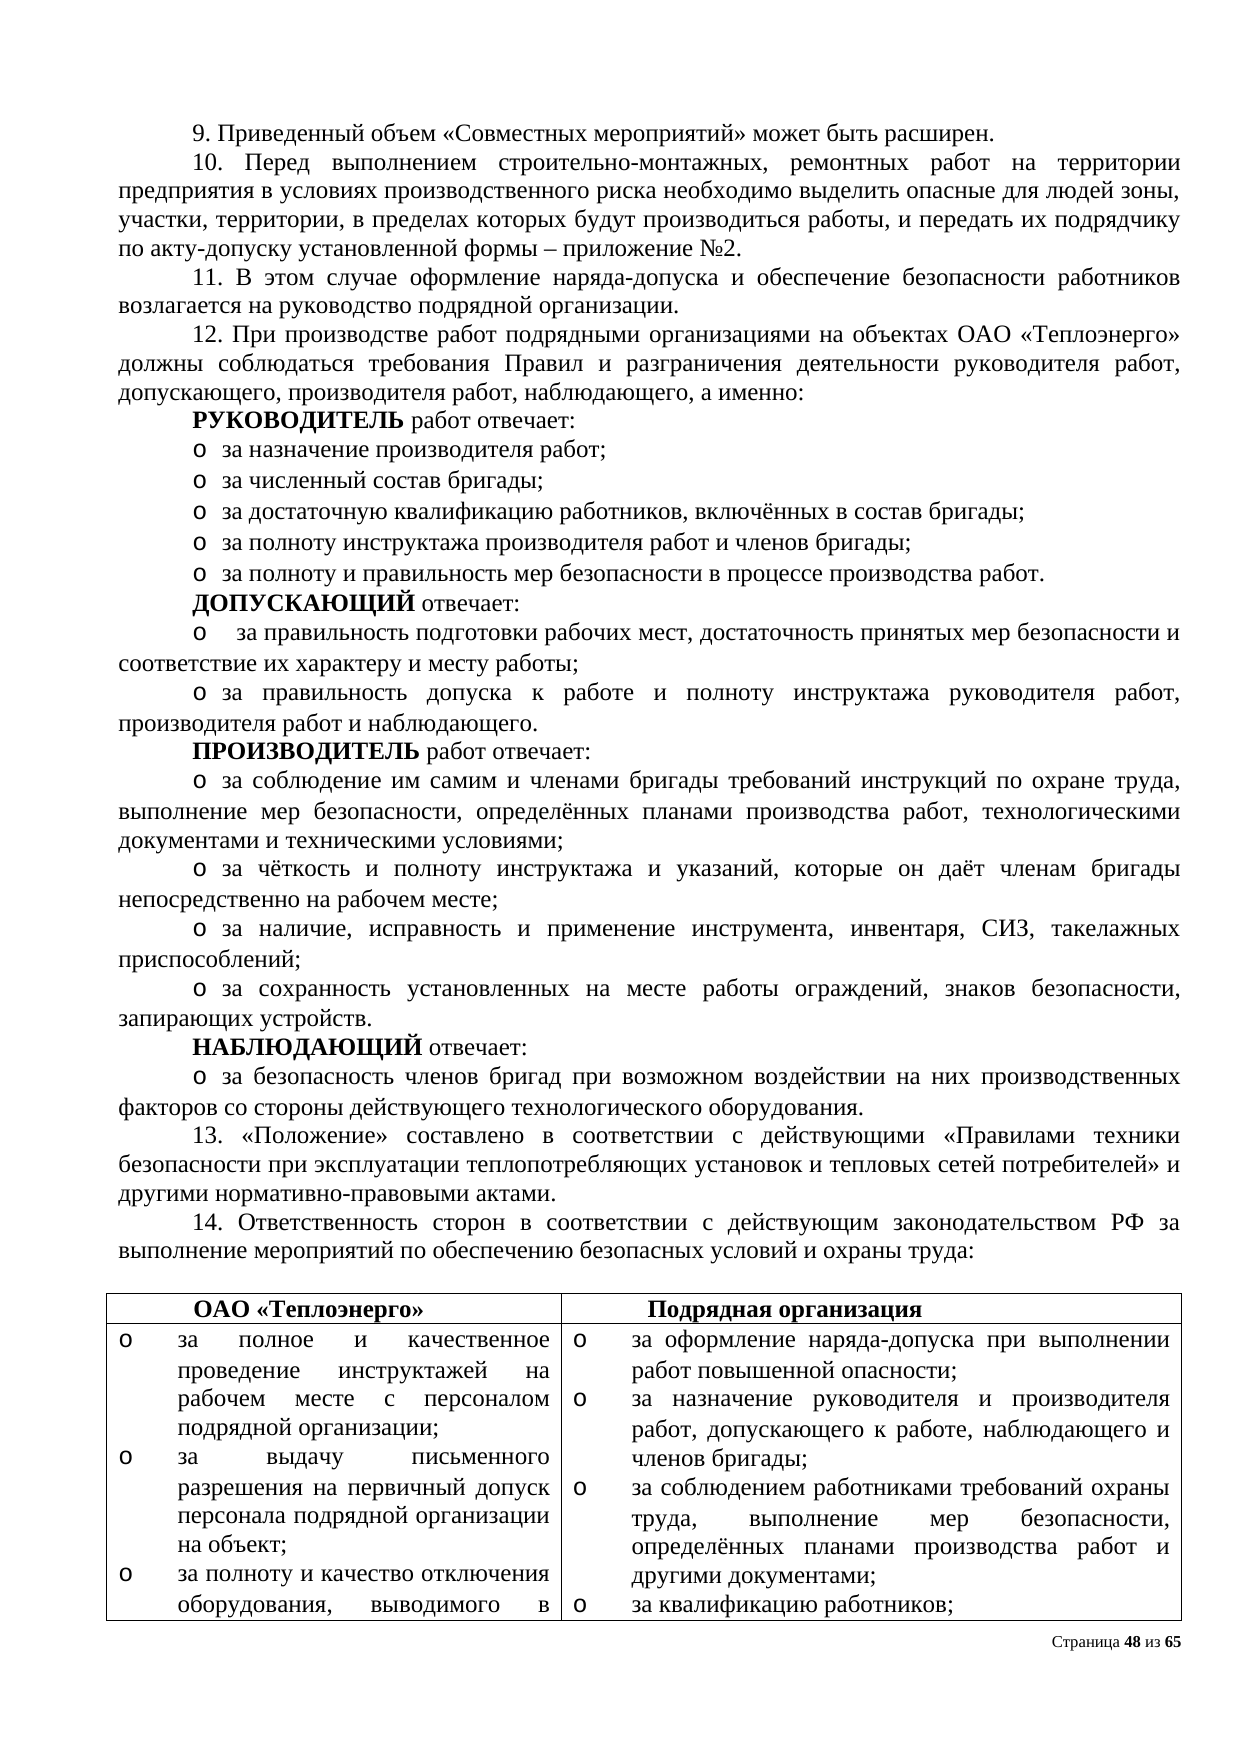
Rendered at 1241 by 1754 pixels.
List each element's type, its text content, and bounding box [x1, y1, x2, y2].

text 9. Приведенный объем «Совместных мероприятий» может быть расширен. [118, 118, 1181, 147]
text ПРОИЗВОДИТЕЛЬ работ отвечает: [118, 736, 1181, 765]
list за назначение производителя работ; [192, 434, 1181, 465]
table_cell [562, 1324, 1181, 1620]
list за правильность подготовки рабочих мест, достаточность принятых мер безопасности и соответствие их характеру и месту работы; [118, 617, 1181, 677]
list за наличие, исправность и применение инструмента, инвентаря, СИЗ, такелажных приспособлений; [118, 913, 1181, 973]
list за полноту инструктажа производителя работ и членов бригады; [118, 527, 1181, 558]
list за соблюдение им самим и членами бригады требований инструкций по охране труда, выполнение мер безопасности, определённых планами производства работ, технологическими документами и техническими условиями; [118, 765, 1181, 853]
text РУКОВОДИТЕЛЬ работ отвечает: [118, 406, 1181, 434]
list за чёткость и полноту инструктажа и указаний, которые он даёт членам бригады непосредственно на рабочем месте; [118, 853, 1181, 913]
text 14. Ответственность сторон в соответствии с действующим законодательством РФ за выполнение мероприятий по обеспечению безопасных условий и охраны труда: [118, 1207, 1181, 1264]
text ДОПУСКАЮЩИЙ отвечает: [118, 588, 1181, 617]
text НАБЛЮДАЮЩИЙ отвечает: [118, 1032, 1181, 1061]
list за правильность допуска к работе и полноту инструктажа руководителя работ, производителя работ и наблюдающего. [118, 677, 1181, 736]
list за достаточную квалификацию работников, включённых в состав бригады; [118, 496, 1181, 527]
text 10. Перед выполнением строительно-монтажных, ремонтных работ на территории предприятия в условиях производственного риска необходимо выделить опасные для людей зоны, участки, территории, в пределах которых будут производиться работы, и передать их подрядчику по акту-допуску установленной формы – приложение №2. [118, 147, 1181, 262]
text 12. При производстве работ подрядными организациями на объектах ОАО «Теплоэнерго» должны соблюдаться требования Правил и разграничения деятельности руководителя работ, допускающего, производителя работ, наблюдающего, а именно: [118, 319, 1181, 406]
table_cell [107, 1324, 561, 1620]
list за численный состав бригады; [118, 465, 1181, 496]
list за сохранность установленных на месте работы ограждений, знаков безопасности, запирающих устройств. [118, 973, 1181, 1032]
list за безопасность членов бригад при возможном воздействии на них производственных факторов со стороны действующего технологического оборудования. [118, 1061, 1181, 1121]
list за полноту и правильность мер безопасности в процессе производства работ. [118, 558, 1181, 588]
text 13. «Положение» составлено в соответствии с действующими «Правилами техники безопасности при эксплуатации теплопотребляющих установок и тепловых сетей потребителей» и другими нормативно-правовыми актами. [118, 1121, 1181, 1207]
table_header Подрядная организация [562, 1294, 1181, 1323]
text 11. В этом случае оформление наряда-допуска и обеспечение безопасности работников возлагается на руководство подрядной организации. [118, 262, 1181, 319]
table_header ОАО «Теплоэнерго» [107, 1294, 561, 1323]
